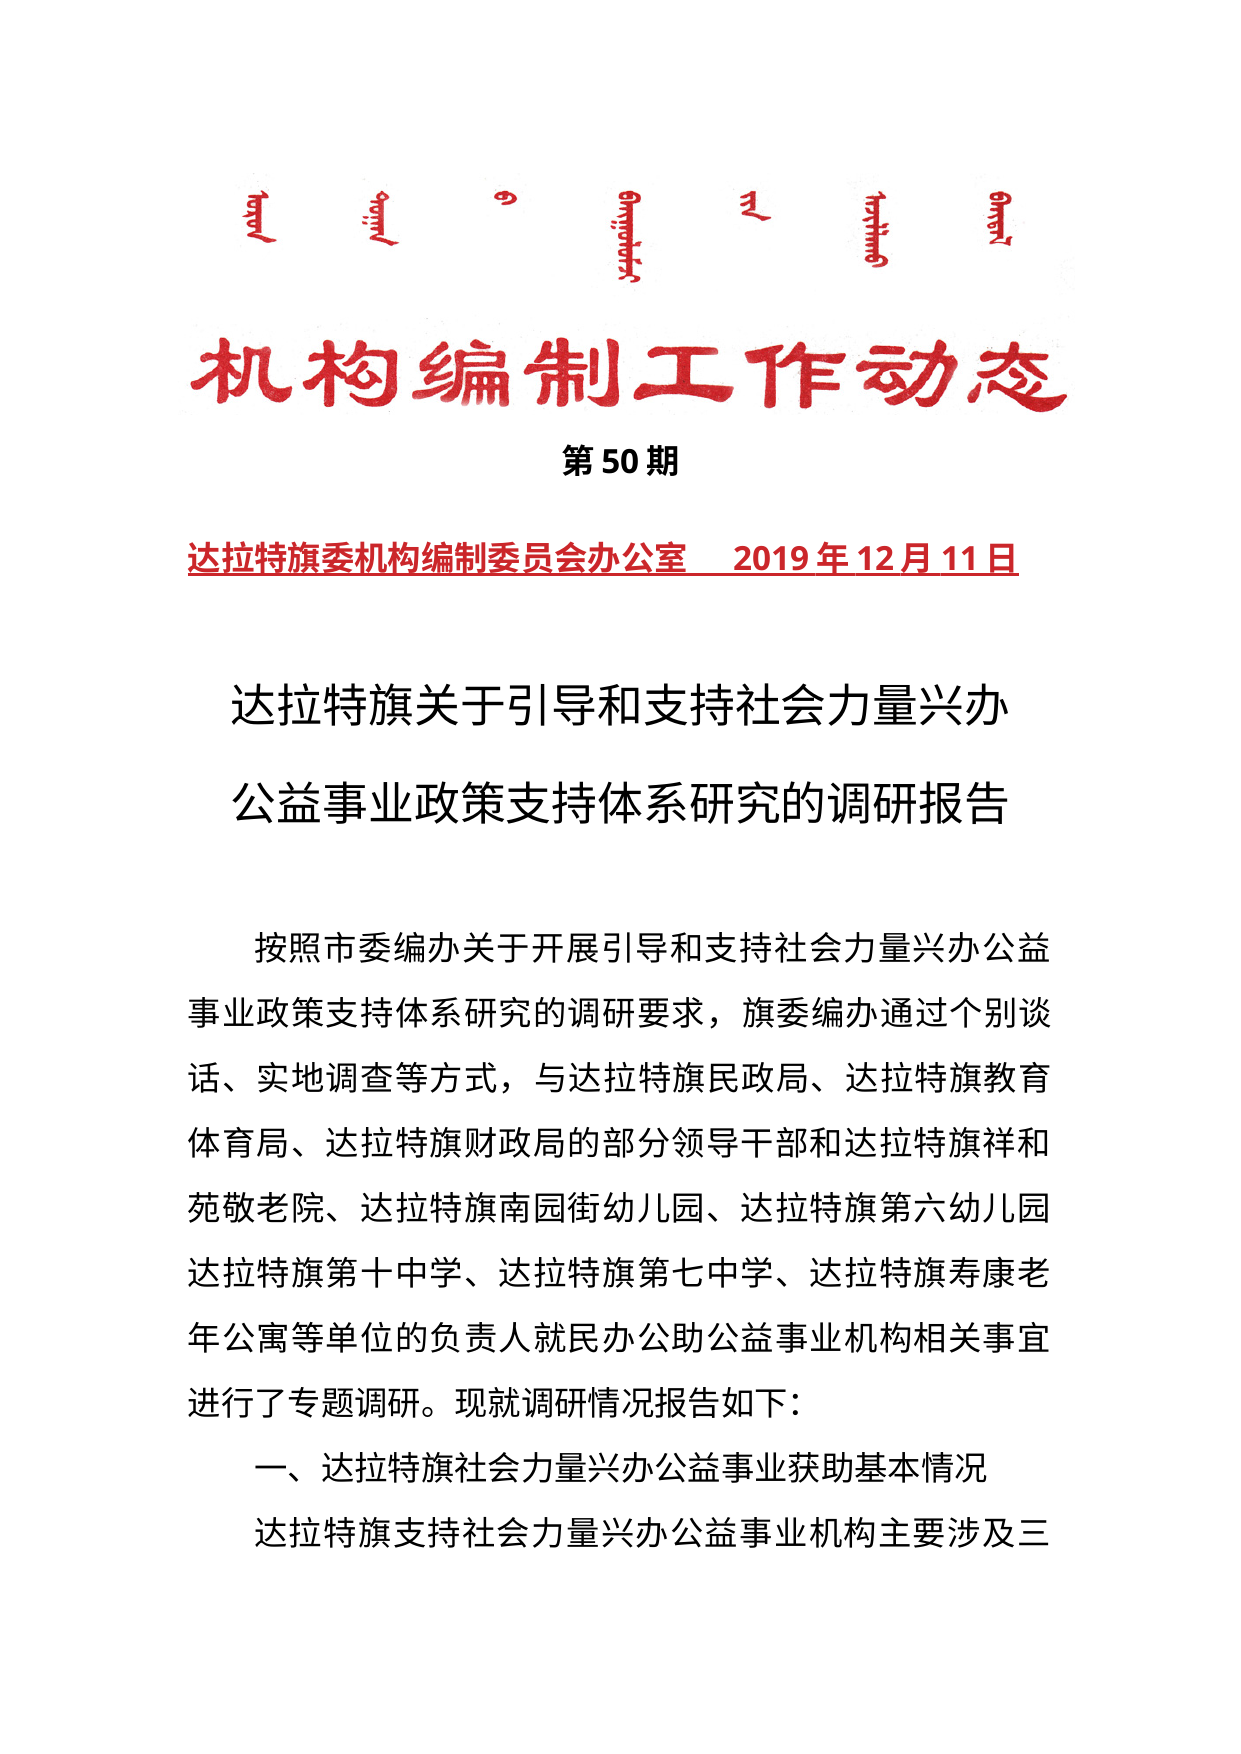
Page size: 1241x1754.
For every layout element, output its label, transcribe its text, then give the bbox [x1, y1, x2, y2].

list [187, 1499, 1053, 1564]
text 达拉特旗关于引导和支持社会力量兴办 [187, 654, 1053, 751]
text 公益事业政策支持体系研究的调研报告 [187, 751, 1053, 849]
text 第50期 [187, 426, 1053, 491]
list 达拉特旗社会力量兴办公益事业获助基本情况 [187, 1434, 1053, 1499]
picture [177, 173, 1075, 415]
text 按照市委编办关于开展引导和支持社会力量兴办公益事业政策支持体系研究的调研要求，旗委编办通过个别谈话、实地调查等方式，与达拉特旗民政局、达拉特旗教育体育局、达拉特旗财政局的部分领导干部和达拉特旗祥和苑敬老院、达拉特旗南园街幼儿园、达拉特旗第六幼儿园、达拉特旗第十中学、达拉特旗第七中学、达拉特旗寿康老年公寓等单位的负责人就民办公助公益事业机构相关事宜进行了专题调研。现就调研情况报告如下： [187, 914, 1053, 1434]
text 达拉特旗委机构编制委员会办公室 2019年12月11日 [187, 524, 1062, 589]
